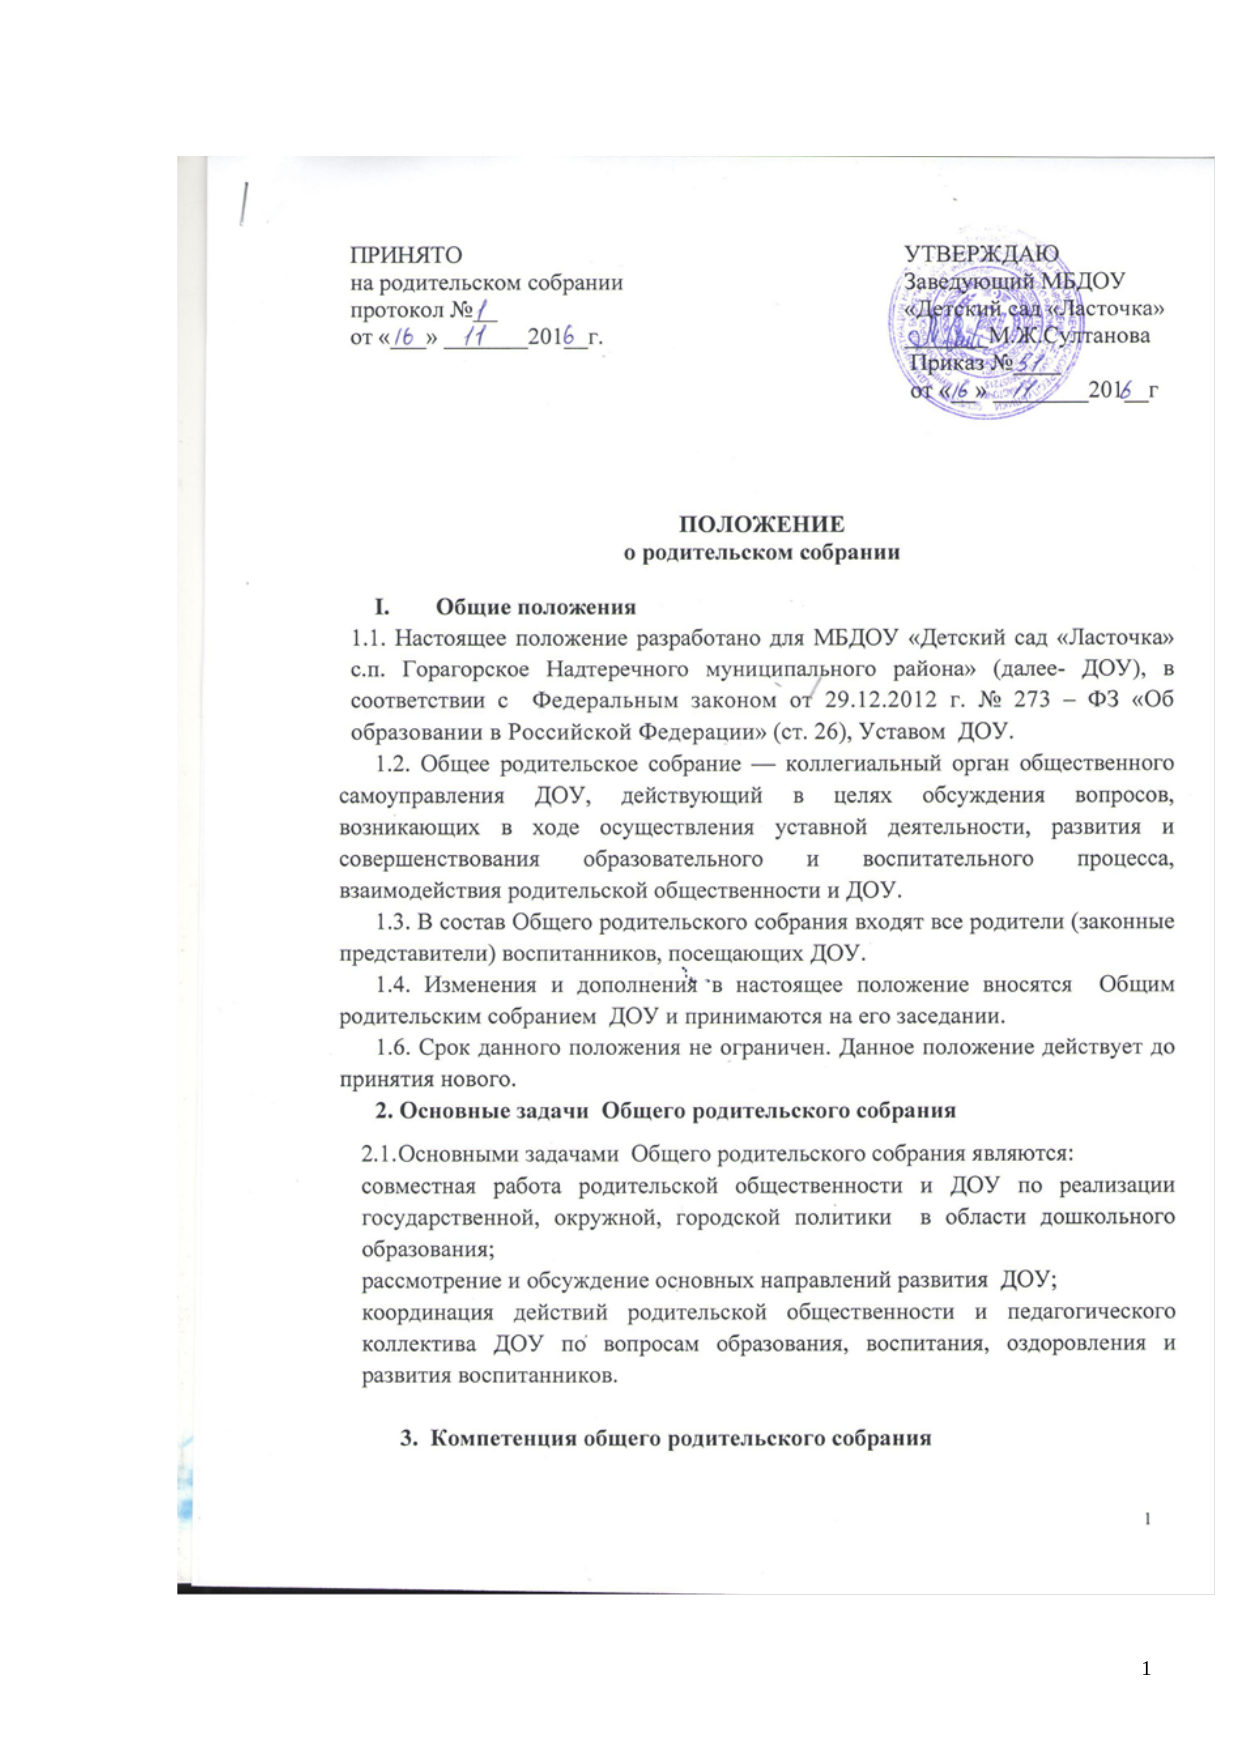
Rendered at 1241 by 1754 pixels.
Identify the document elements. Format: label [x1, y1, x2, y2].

picture [177, 156, 1216, 1596]
